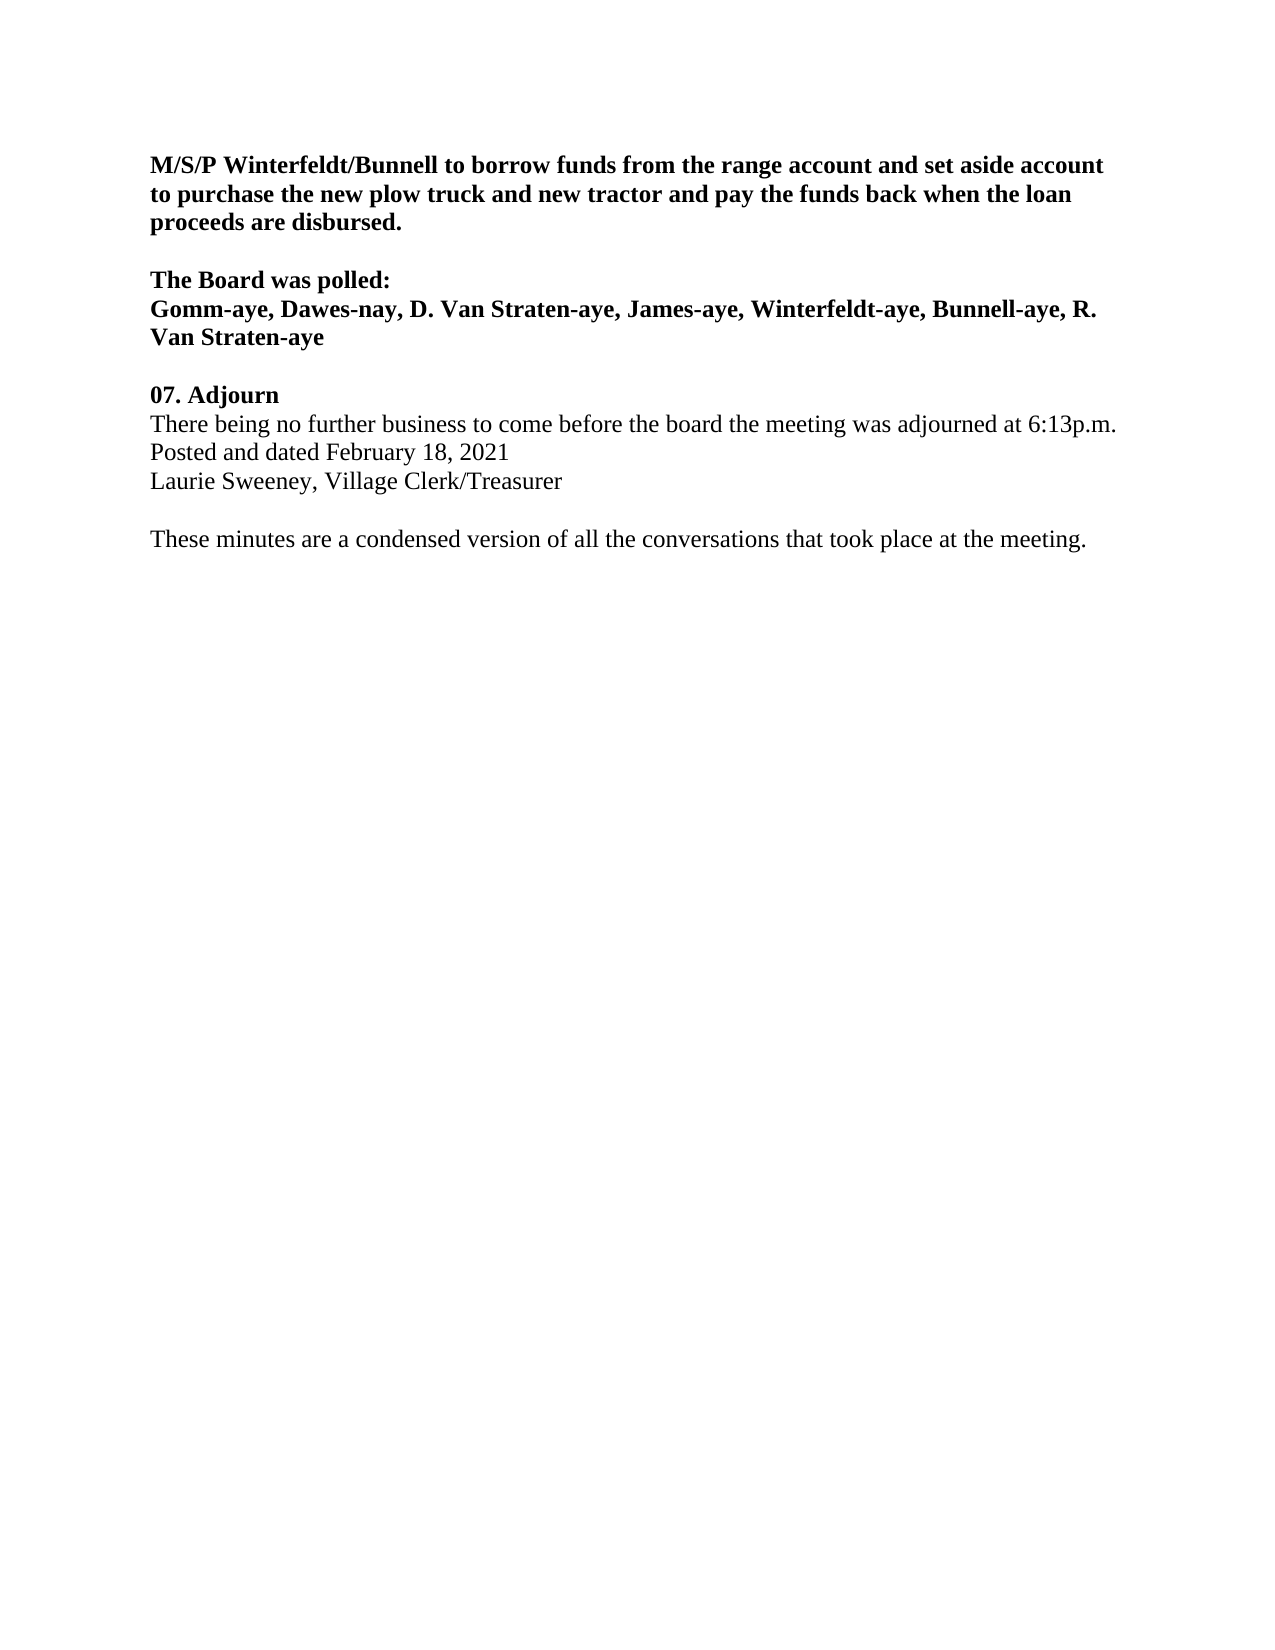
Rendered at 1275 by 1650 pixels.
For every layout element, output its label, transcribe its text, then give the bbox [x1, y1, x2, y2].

text Laurie Sweeney, Village Clerk/Treasurer [150, 466, 1125, 495]
text The Board was polled: [150, 265, 1125, 294]
text Gomm-aye, Dawes-nay, D. Van Straten-aye, James-aye, Winterfeldt-aye, Bunnell-aye, R. Van Straten-aye [150, 294, 1125, 351]
text These minutes are a condensed version of all the conversations that took place at the meeting. [150, 524, 1125, 552]
text There being no further business to come before the board the meeting was adjourned at 6:13p.m. [150, 409, 1125, 437]
text 07. Adjourn [150, 380, 1256, 409]
text Posted and dated February 18, 2021 [150, 437, 1125, 466]
text M/S/P Winterfeldt/Bunnell to borrow funds from the range account and set aside account to purchase the new plow truck and new tractor and pay the funds back when the loan proceeds are disbursed. [150, 150, 1125, 236]
